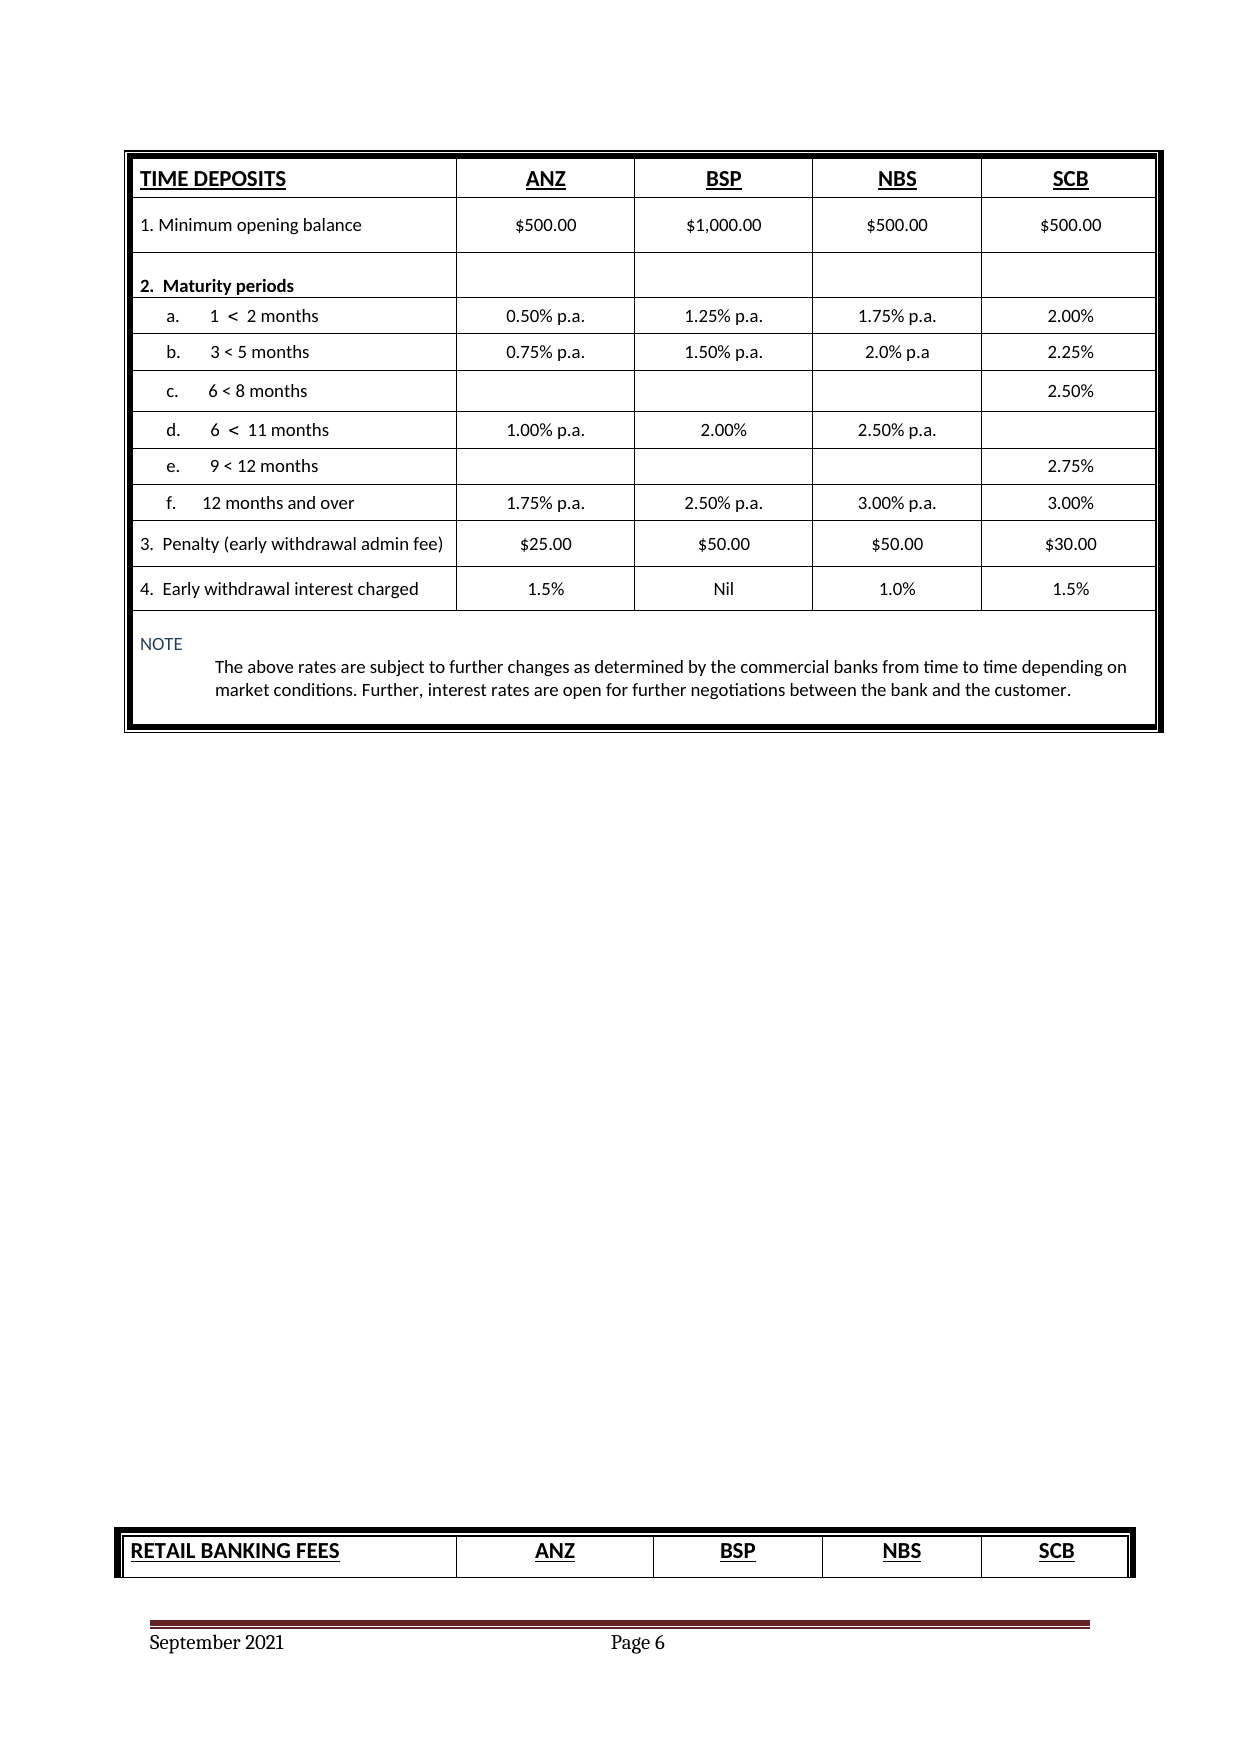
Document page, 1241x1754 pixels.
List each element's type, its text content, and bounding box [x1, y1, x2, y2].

table_cell $30.00 [982, 521, 1155, 566]
table_cell 1.75% p.a. [813, 298, 981, 333]
table_cell 2.50% p.a. [813, 412, 981, 447]
table_cell 1.5% [457, 567, 634, 610]
table_cell $500.00 [457, 198, 634, 252]
table_cell 1.00% p.a. [457, 412, 634, 447]
table_header NBS [823, 1537, 981, 1577]
table_cell [813, 371, 981, 411]
table_cell 2.00% [635, 412, 812, 447]
table_cell 1.25% p.a. [635, 298, 812, 333]
table_cell 2.25% [982, 334, 1155, 370]
table_cell 2.50% [982, 371, 1155, 411]
table_cell 1. Minimum opening balance [133, 198, 456, 252]
table_header NBS [813, 159, 981, 197]
table_cell [457, 449, 634, 484]
table_cell 2.75% [982, 449, 1155, 484]
table_cell 0.75% p.a. [457, 334, 634, 370]
table_cell [982, 253, 1155, 297]
table_cell [457, 253, 634, 297]
table_cell [635, 449, 812, 484]
table_cell 3.00% [982, 485, 1155, 520]
table_cell Nil [635, 567, 812, 610]
table_cell $500.00 [982, 198, 1155, 252]
table_cell 1.75% p.a. [457, 485, 634, 520]
table_cell $50.00 [635, 521, 812, 566]
table_cell $500.00 [813, 198, 981, 252]
table_cell [982, 412, 1155, 447]
table_cell e. 9 < 12 months [133, 449, 456, 484]
table_header RETAIL BANKING FEES [124, 1537, 456, 1577]
table_cell 3. Penalty (early withdrawal admin fee) [133, 521, 456, 566]
table_header SCB [982, 159, 1155, 197]
table_cell 1.0% [813, 567, 981, 610]
table_cell f. 12 months and over [133, 485, 456, 520]
table_cell 1.50% p.a. [635, 334, 812, 370]
table_cell [457, 371, 634, 411]
table_header BSP [654, 1537, 822, 1577]
table_header SCB [982, 1537, 1127, 1577]
table_cell $50.00 [813, 521, 981, 566]
table_cell a. 1 2 months [133, 298, 456, 333]
table_header TIME DEPOSITS [133, 159, 456, 197]
table_cell [813, 449, 981, 484]
table_cell c. 6 < 8 months [133, 371, 456, 411]
table_cell 0.50% p.a. [457, 298, 634, 333]
table_cell 2. Maturity periods [133, 253, 456, 297]
table_cell 2.50% p.a. [635, 485, 812, 520]
table_cell 4. Early withdrawal interest charged [133, 567, 456, 610]
table_cell 2.00% [982, 298, 1155, 333]
table_cell [635, 253, 812, 297]
table_cell 3.00% p.a. [813, 485, 981, 520]
table_cell 2.0% p.a [813, 334, 981, 370]
table_cell d. 6 11 months [133, 412, 456, 447]
table_header ANZ [457, 159, 634, 197]
table_cell 1.5% [982, 567, 1155, 610]
table_header BSP [635, 159, 812, 197]
table_cell b. 3 < 5 months [133, 334, 456, 370]
table_cell $1,000.00 [635, 198, 812, 252]
table_cell [813, 253, 981, 297]
table_cell NOTE The above rates are subject to further changes as determined by the commercial banks from time to time depending on market conditions. Further, interest rates are open for further negotiations between the bank and the customer. [133, 611, 1155, 724]
table_cell $25.00 [457, 521, 634, 566]
table_header ANZ [457, 1537, 653, 1577]
table_cell [635, 371, 812, 411]
